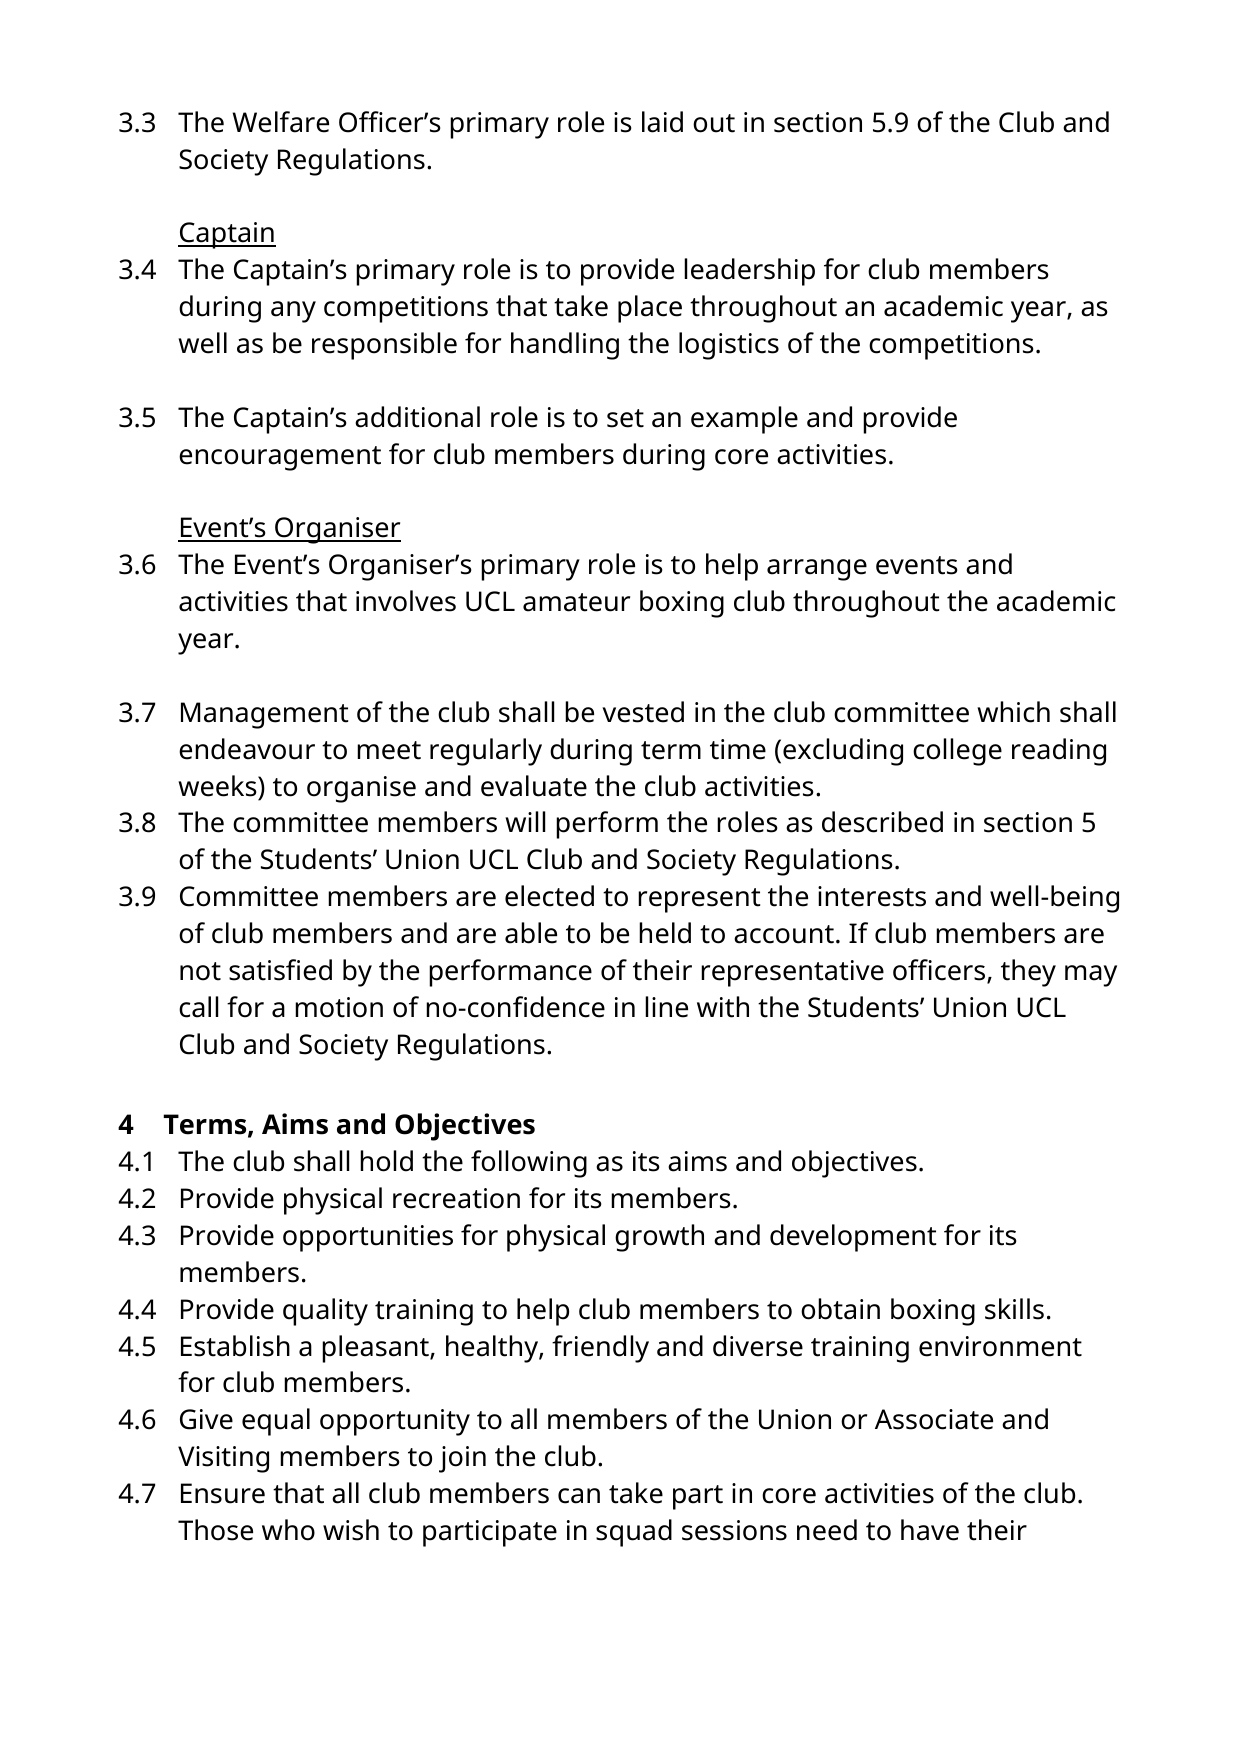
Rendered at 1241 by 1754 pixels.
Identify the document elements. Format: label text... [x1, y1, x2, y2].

subtitle The Captain’s primary role is to provide leadership for club members during any competitions that take place throughout an academic year, as well as be responsible for handling the logistics of the competitions. [118, 251, 1122, 361]
subtitle Provide opportunities for physical growth and development for its members. [118, 1216, 1122, 1290]
subtitle Provide quality training to help club members to obtain boxing skills. [118, 1290, 1122, 1327]
subtitle Captain [178, 214, 1122, 251]
subtitle Terms, Aims and Objectives [118, 1106, 1122, 1143]
text Event’s Organiser [178, 509, 1122, 546]
subtitle Provide physical recreation for its members. [118, 1179, 1122, 1216]
subtitle The club shall hold the following as its aims and objectives. [118, 1143, 1122, 1179]
subtitle Committee members are elected to represent the interests and well-being of club members and are able to be held to account. If club members are not satisfied by the performance of their representative officers, they may call for a motion of no-confidence in line with the Students’ Union UCL Club and Society Regulations. [118, 878, 1122, 1062]
subtitle The Captain’s additional role is to set an example and provide encouragement for club members during core activities. [118, 398, 1122, 472]
subtitle Establish a pleasant, healthy, friendly and diverse training environment for club members. [118, 1327, 1122, 1401]
subtitle Give equal opportunity to all members of the Union or Associate and Visiting members to join the club. [118, 1401, 1122, 1474]
subtitle The Welfare Officer’s primary role is laid out in section 5.9 of the Club and Society Regulations. [118, 103, 1122, 177]
subtitle The committee members will perform the roles as described in section 5 of the Students’ Union UCL Club and Society Regulations. [118, 804, 1122, 878]
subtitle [118, 1474, 1122, 1548]
subtitle The Event’s Organiser’s primary role is to help arrange events and activities that involves UCL amateur boxing club throughout the academic year. [118, 546, 1122, 656]
subtitle Management of the club shall be vested in the club committee which shall endeavour to meet regularly during term time (excluding college reading weeks) to organise and evaluate the club activities. [118, 693, 1122, 804]
